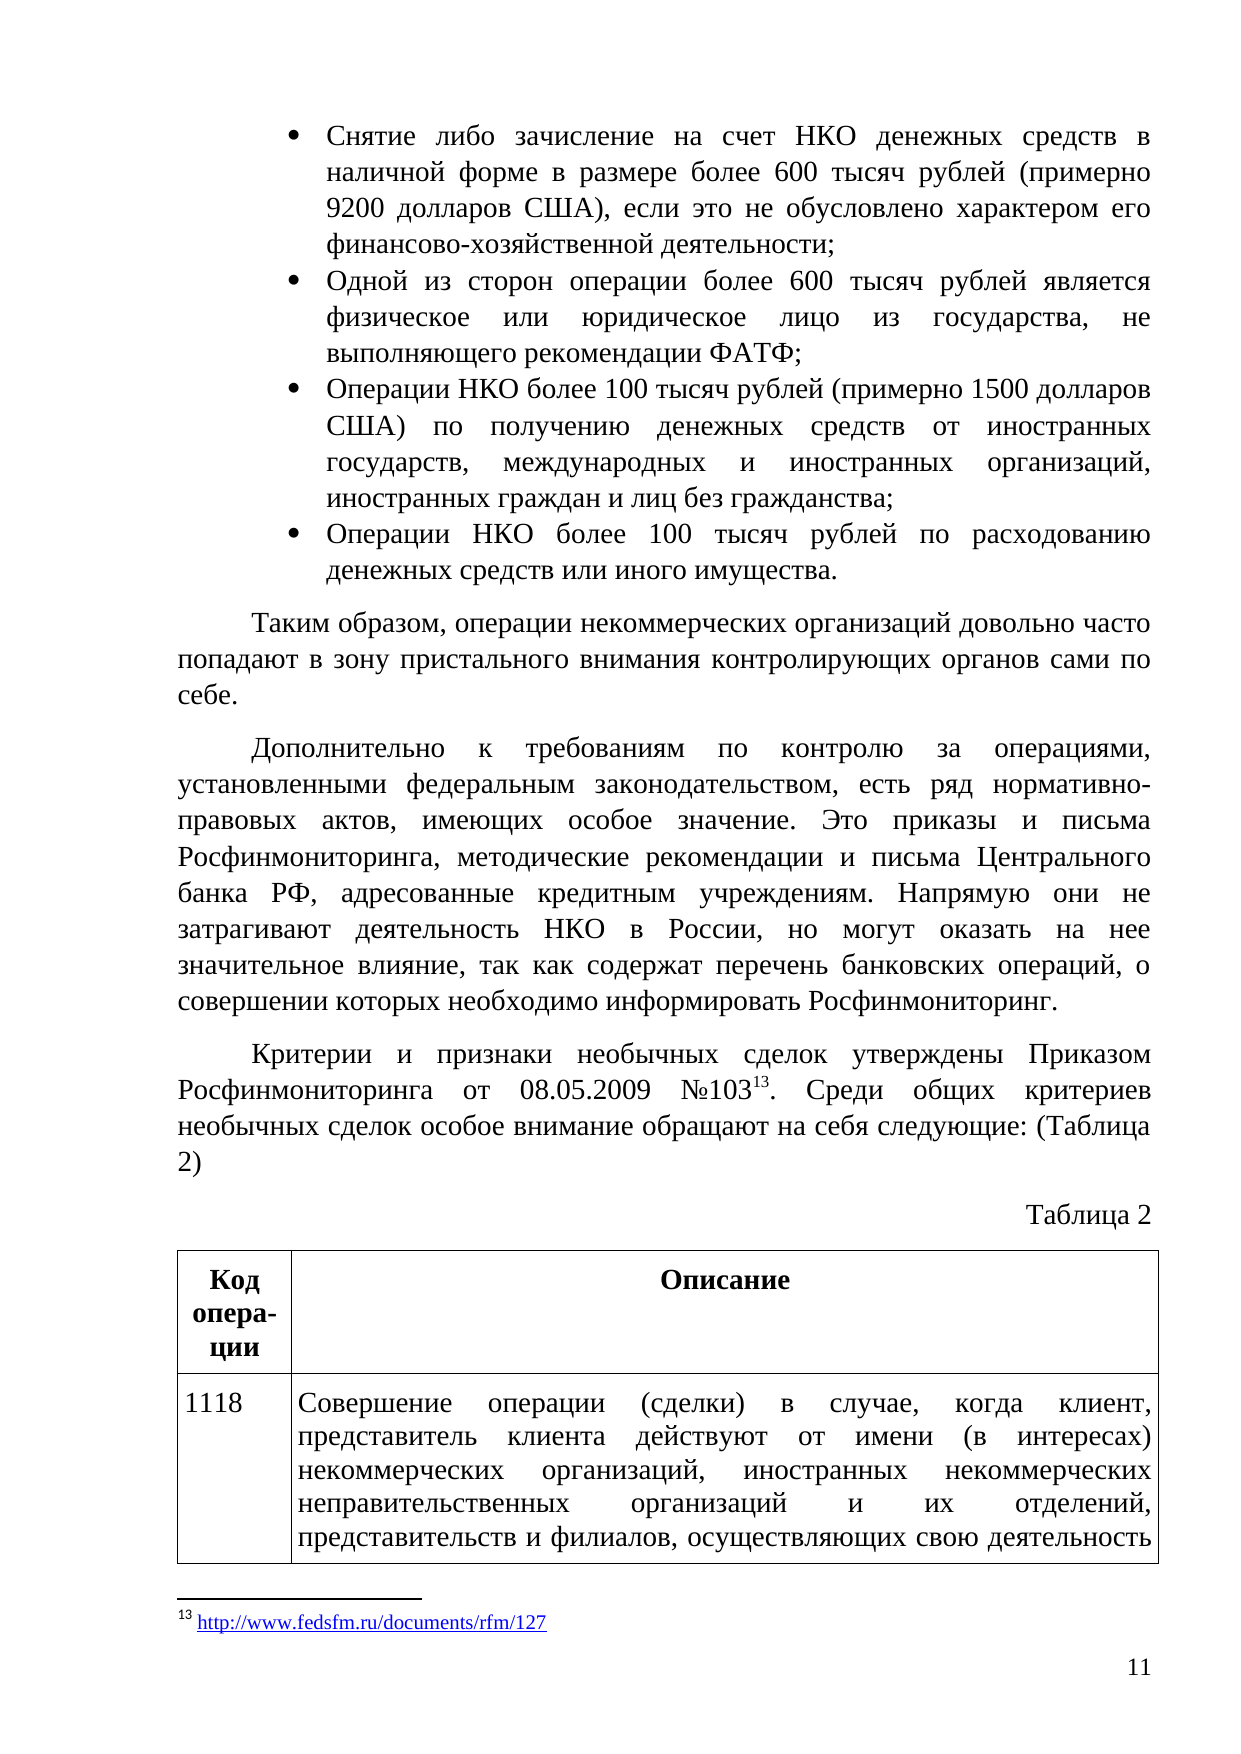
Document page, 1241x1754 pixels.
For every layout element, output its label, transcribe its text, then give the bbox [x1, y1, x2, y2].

table_header Описание [292, 1251, 1158, 1373]
list Снятие либо зачисление на счет НКО денежных средств в наличной форме в размере более 600 тысяч рублей (примерно 9200 долларов США), если это не обусловлено характером его финансово-хозяйственной деятельности; [288, 118, 1152, 260]
list Одной из сторон операции более 600 тысяч рублей является физическое или юридическое лицо из государства, не выполняющего рекомендации ФАТФ; [288, 263, 1152, 369]
text Дополнительно к требованиям по контролю за операциями, установленными федеральным законодательством, есть ряд нормативно-правовых актов, имеющих особое значение. Это приказы и письма Росфинмониторинга, методические рекомендации и письма Центрального банка РФ, адресованные кредитным учреждениям. Напрямую они не затрагивают деятельность НКО в России, но могут оказать на нее значительное влияние, так как содержат перечень банковских операций, о совершении которых необходимо информировать Росфинмониторинг. [177, 730, 1152, 1017]
text Критерии и признаки необычных сделок утверждены Приказом Росфинмониторинга от 08.05.2009 №103. Среди общих критериев необычных сделок особое внимание обращают на себя следующие: (Таблица 2) [177, 1036, 1152, 1178]
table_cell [292, 1374, 1158, 1563]
text Таким образом, операции некоммерческих организаций довольно часто попадают в зону пристального внимания контролирующих органов сами по себе. [177, 605, 1152, 711]
text Таблица 2 [177, 1197, 1152, 1231]
list Операции НКО более 100 тысяч рублей по расходованию денежных средств или иного имущества. [288, 516, 1152, 586]
list Операции НКО более 100 тысяч рублей (примерно 1500 долларов США) по получению денежных средств от иностранных государств, международных и иностранных организаций, иностранных граждан и лиц без гражданства; [288, 371, 1152, 513]
table_header Код опера-ции [178, 1251, 291, 1373]
table_cell 1118 [178, 1374, 291, 1563]
